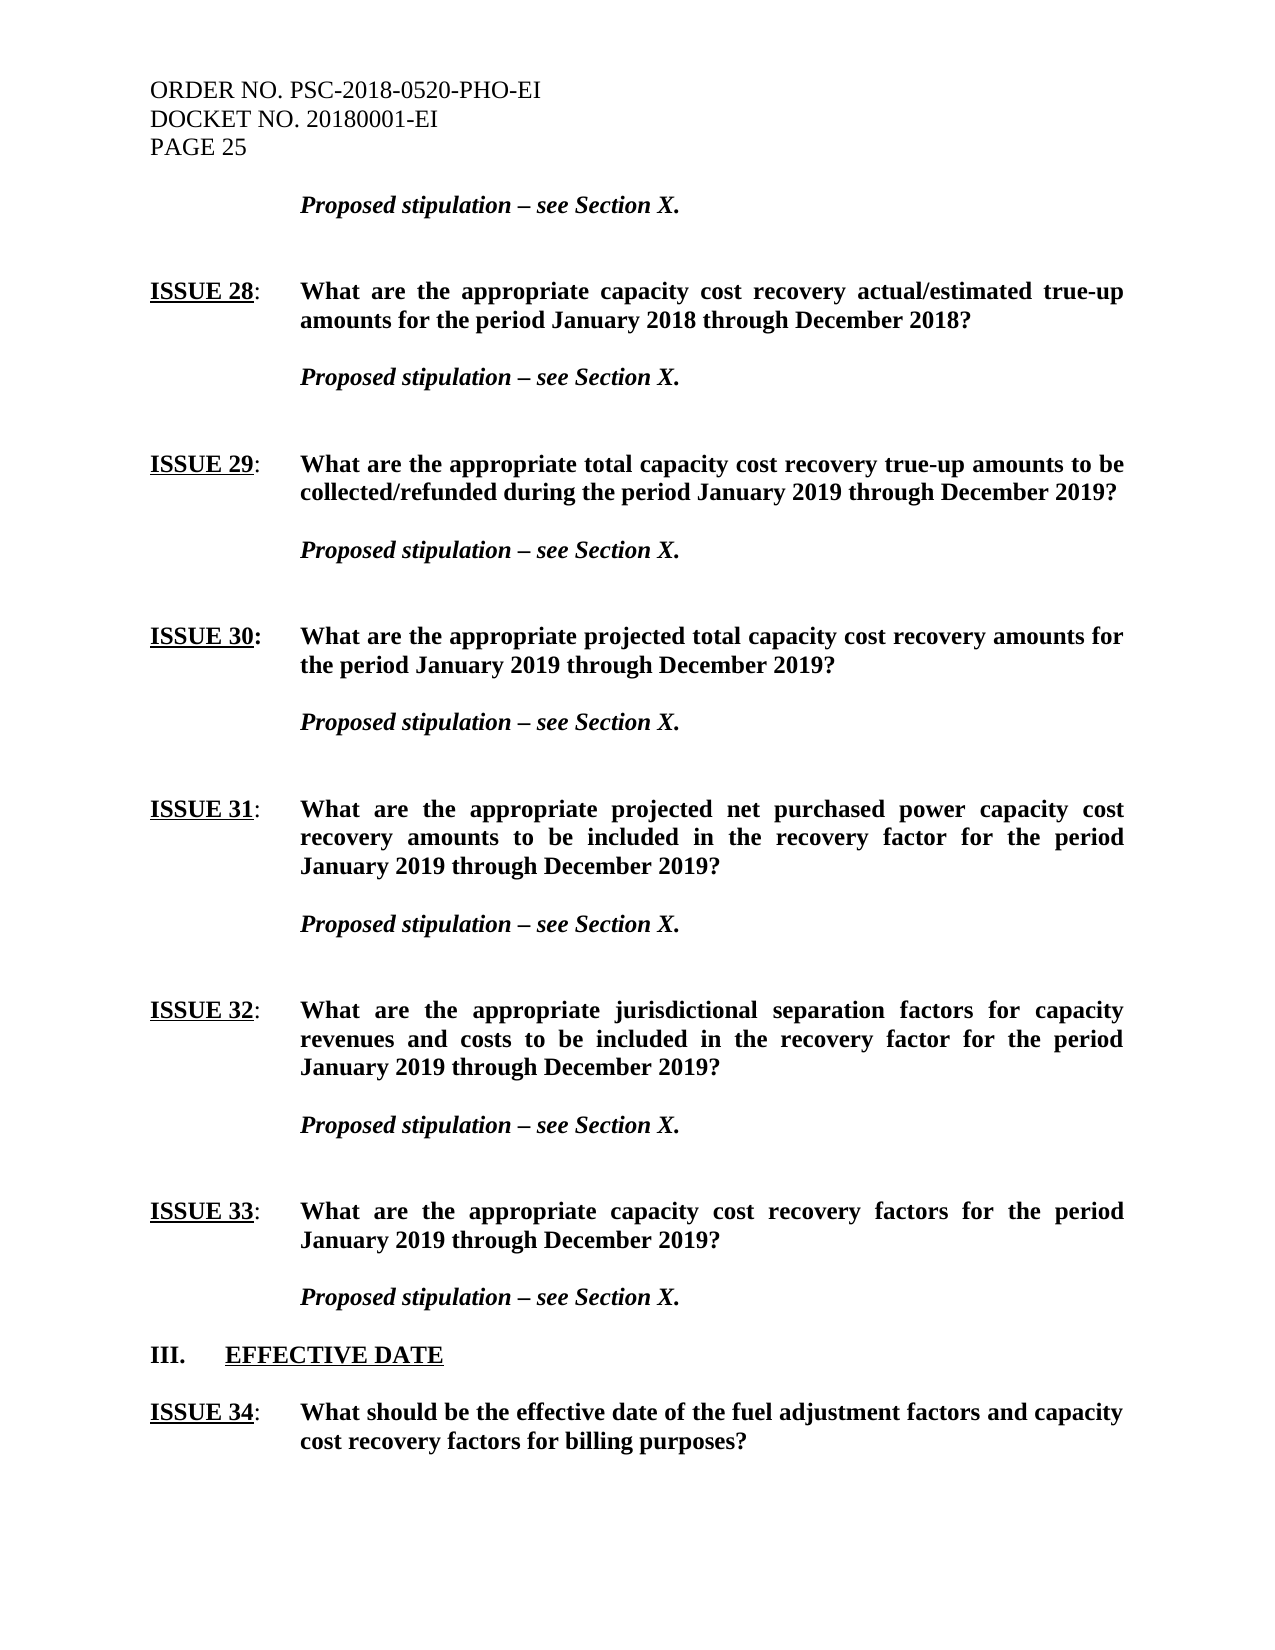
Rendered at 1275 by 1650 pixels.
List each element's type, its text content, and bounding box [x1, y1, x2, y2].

text Proposed stipulation – see Section X. [150, 909, 1125, 937]
text ISSUE 33: What are the appropriate capacity cost recovery factors for the period January 2019 through December 2019? [150, 1196, 1125, 1254]
text Issue 30: What are the appropriate projected total capacity cost recovery amounts for the period January 2019 through December 2019? [150, 621, 1125, 679]
text III. Effective Date [150, 1340, 1125, 1369]
text ISSUE 31: What are the appropriate projected net purchased power capacity cost recovery amounts to be included in the recovery factor for the period January 2019 through December 2019? [150, 794, 1125, 880]
text Proposed stipulation – see Section X. [150, 190, 1125, 219]
text Proposed stipulation – see Section X. [150, 1110, 1125, 1139]
text ISSUE 29: What are the appropriate total capacity cost recovery true-up amounts to be collected/refunded during the period January 2019 through December 2019? [150, 449, 1125, 506]
text Proposed stipulation – see Section X. [150, 707, 1125, 736]
text ISSUE 28: What are the appropriate capacity cost recovery actual/estimated true-up amounts for the period January 2018 through December 2018? [150, 276, 1125, 334]
text Proposed stipulation – see Section X. [150, 1282, 1125, 1311]
text ISSUE 32: What are the appropriate jurisdictional separation factors for capacity revenues and costs to be included in the recovery factor for the period January 2019 through December 2019? [150, 995, 1125, 1081]
text Proposed stipulation – see Section X. [150, 535, 1125, 564]
text ISSUE 34: What should be the effective date of the fuel adjustment factors and capacity cost recovery factors for billing purposes? [150, 1397, 1125, 1455]
text Proposed stipulation – see Section X. [150, 362, 1125, 391]
